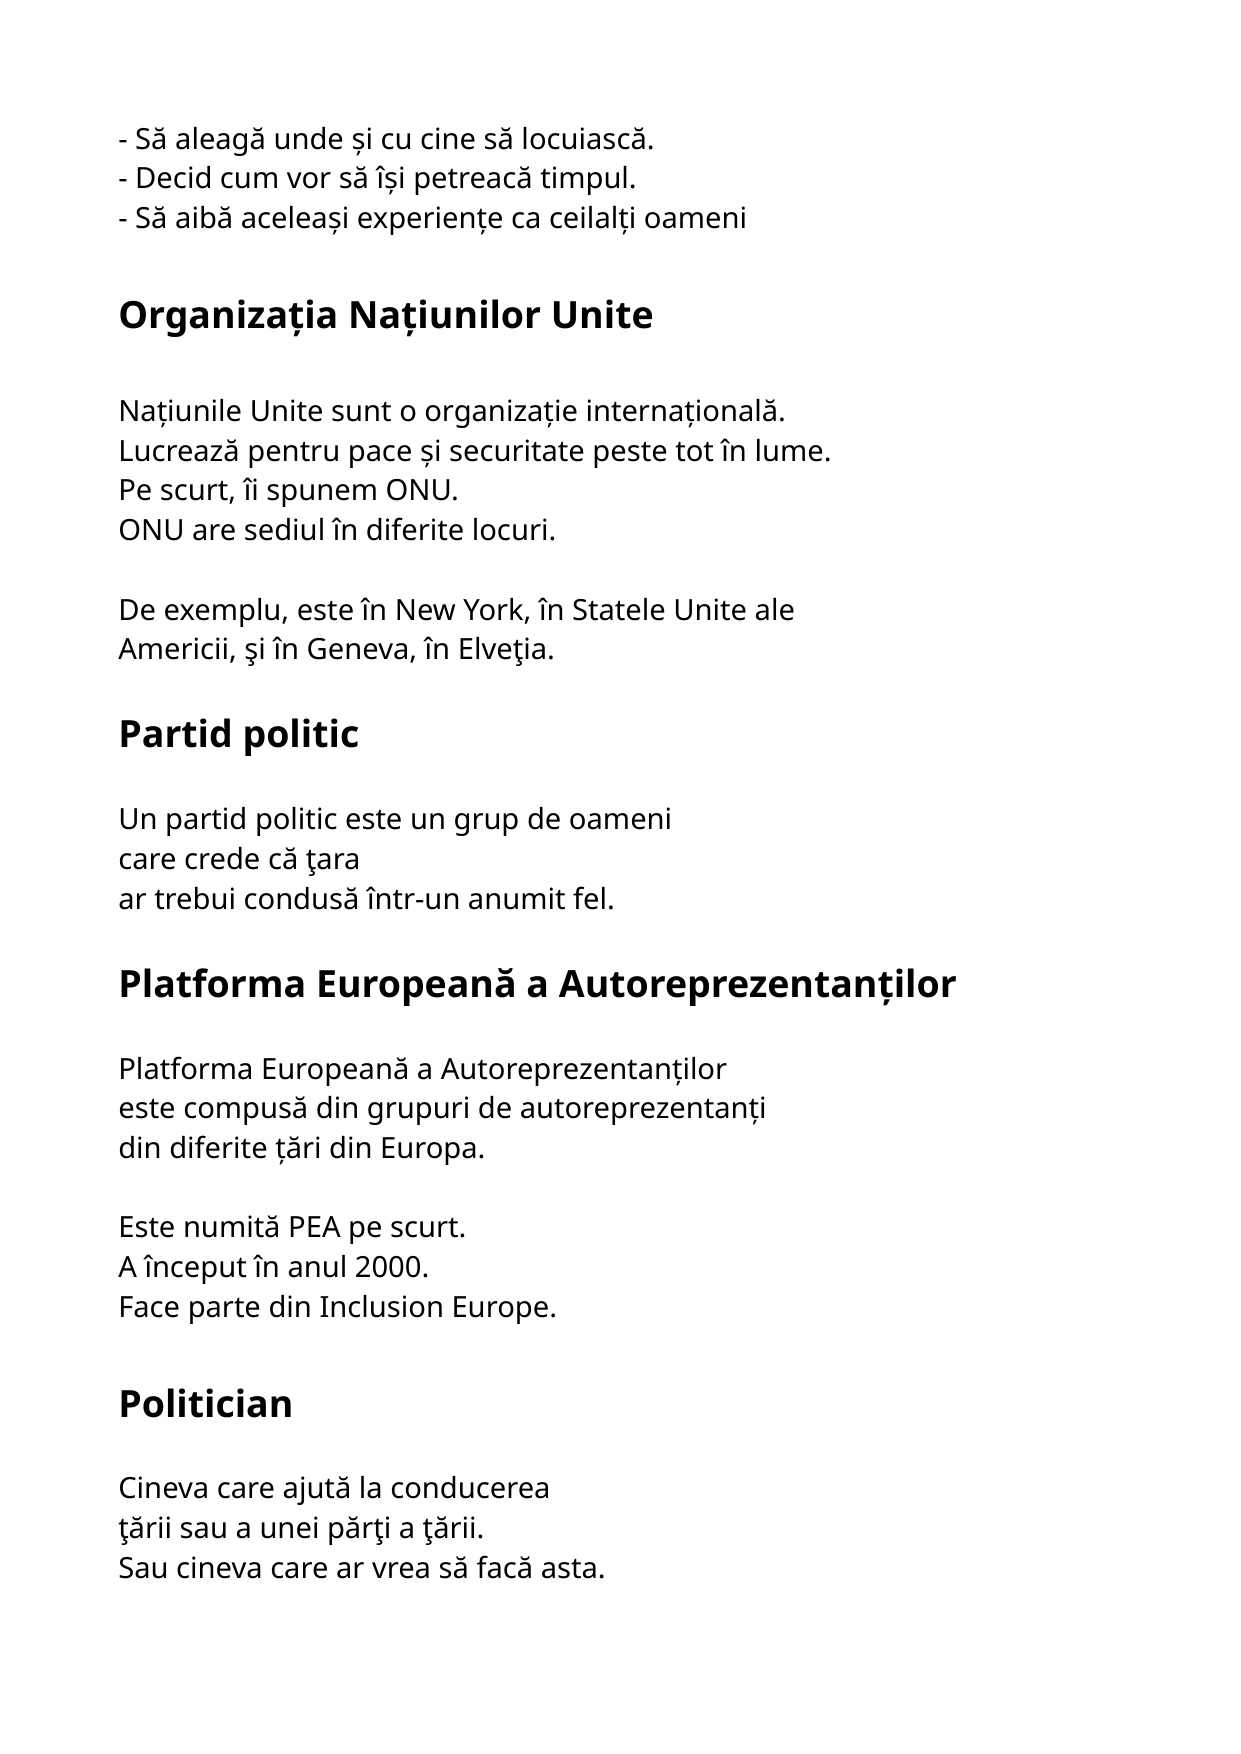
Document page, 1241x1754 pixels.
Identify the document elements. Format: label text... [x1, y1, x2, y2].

text ar trebui condusă într-un anumit fel. [118, 878, 1122, 918]
text care crede că ţara [118, 838, 1122, 878]
text De exemplu, este în New York, în Statele Unite ale [118, 589, 1122, 628]
text Cineva care ajută la conducerea [118, 1468, 1122, 1507]
text A început în anul 2000. [118, 1246, 1122, 1286]
text Este numită PEA pe scurt. [118, 1207, 1122, 1246]
text este compusă din grupuri de autoreprezentanți [118, 1088, 1122, 1127]
text Organizația Națiunilor Unite [118, 288, 1122, 339]
text - Să aleagă unde și cu cine să locuiască. [118, 118, 1122, 158]
text Națiunile Unite sunt o organizație internațională. [118, 390, 1122, 430]
text Lucrează pentru pace și securitate peste tot în lume. [118, 430, 1122, 470]
text Americii, şi în Geneva, în Elveţia. [118, 628, 1122, 668]
text Pe scurt, îi spunem ONU. [118, 470, 1122, 509]
text Platforma Europeană a Autoreprezentanților [118, 1048, 1122, 1088]
text Un partid politic este un grup de oameni [118, 798, 1122, 838]
text ţării sau a unei părţi a ţării. [118, 1507, 1122, 1547]
text Partid politic [118, 708, 1122, 759]
text Platforma Europeană a Autoreprezentanților [118, 957, 1122, 1008]
text Face parte din Inclusion Europe. [118, 1286, 1122, 1326]
text Politician [118, 1377, 1122, 1428]
text - Decid cum vor să își petreacă timpul. [118, 158, 1122, 197]
text - Să aibă aceleași experiențe ca ceilalți oameni [118, 197, 1122, 237]
text Sau cineva care ar vrea să facă asta. [118, 1547, 1122, 1587]
text din diferite țări din Europa. [118, 1127, 1122, 1167]
text ONU are sediul în diferite locuri. [118, 509, 1122, 549]
